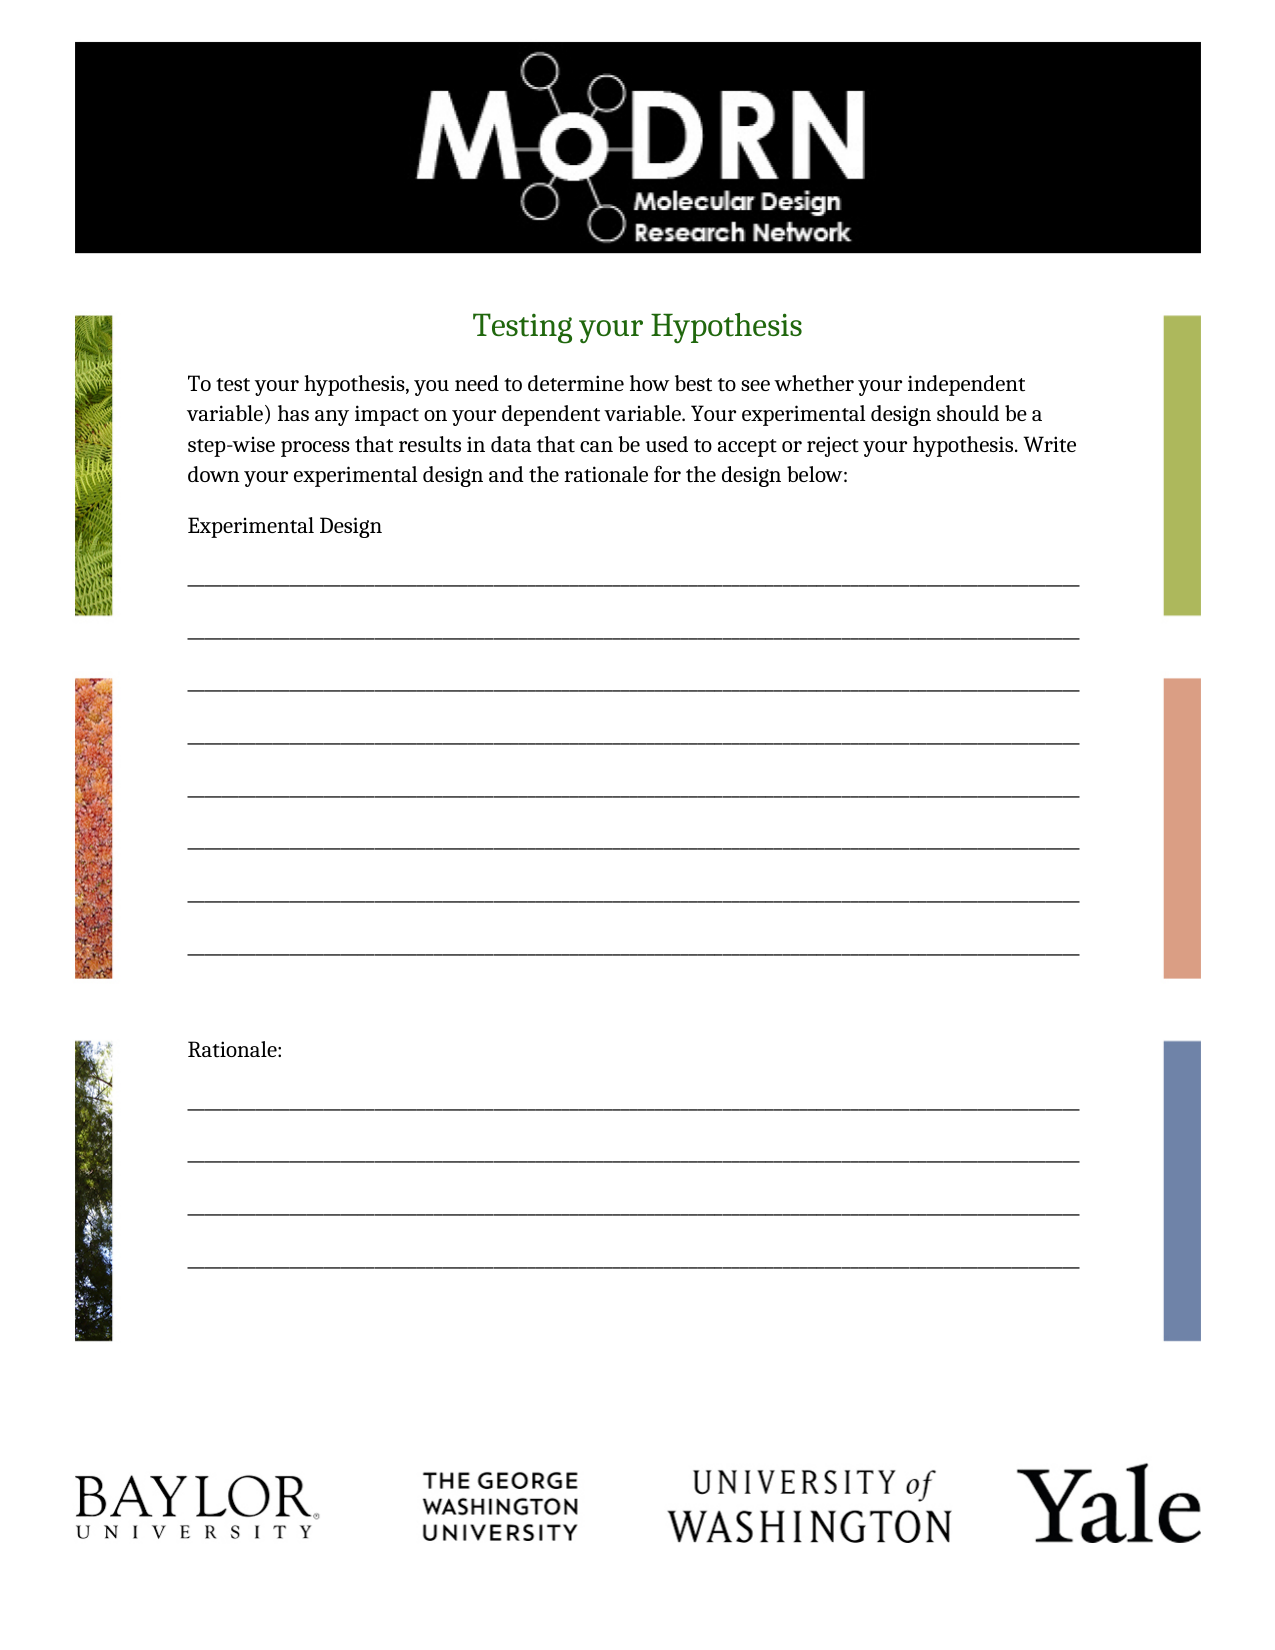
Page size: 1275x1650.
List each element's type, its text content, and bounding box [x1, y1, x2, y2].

text _________________________________________________________________________________________________________ [187, 564, 1087, 590]
text To test your hypothesis, you need to determine how best to see whether your independent variable) has any impact on your dependent variable. Your experimental design should be a step-wise process that results in data that can be used to accept or reject your hypothesis. Write down your experimental design and the rationale for the design below: [187, 371, 1087, 488]
text _________________________________________________________________________________________________________ [187, 774, 1087, 801]
text ___________________________________________________________________________________________________________________________________________________________________________________________________________________________________________________________________________________________________________________________ [187, 616, 1087, 748]
text _________________________________________________________________________________________________________ [187, 1087, 1087, 1114]
text Experimental Design [187, 513, 1087, 539]
text ___________________________________________________________________________________________________________________________________________________________________________________________________________________________________________________________________________________________________________________________ [187, 827, 1087, 959]
text ___________________________________________________________________________________________________________________________________________________________________________________________________________________________________________________________________________________________________________________________ [187, 1140, 1087, 1272]
picture [0, 0, 1275, 1619]
text Testing your Hypothesis [187, 306, 1087, 344]
text Rationale: [187, 1036, 1087, 1063]
